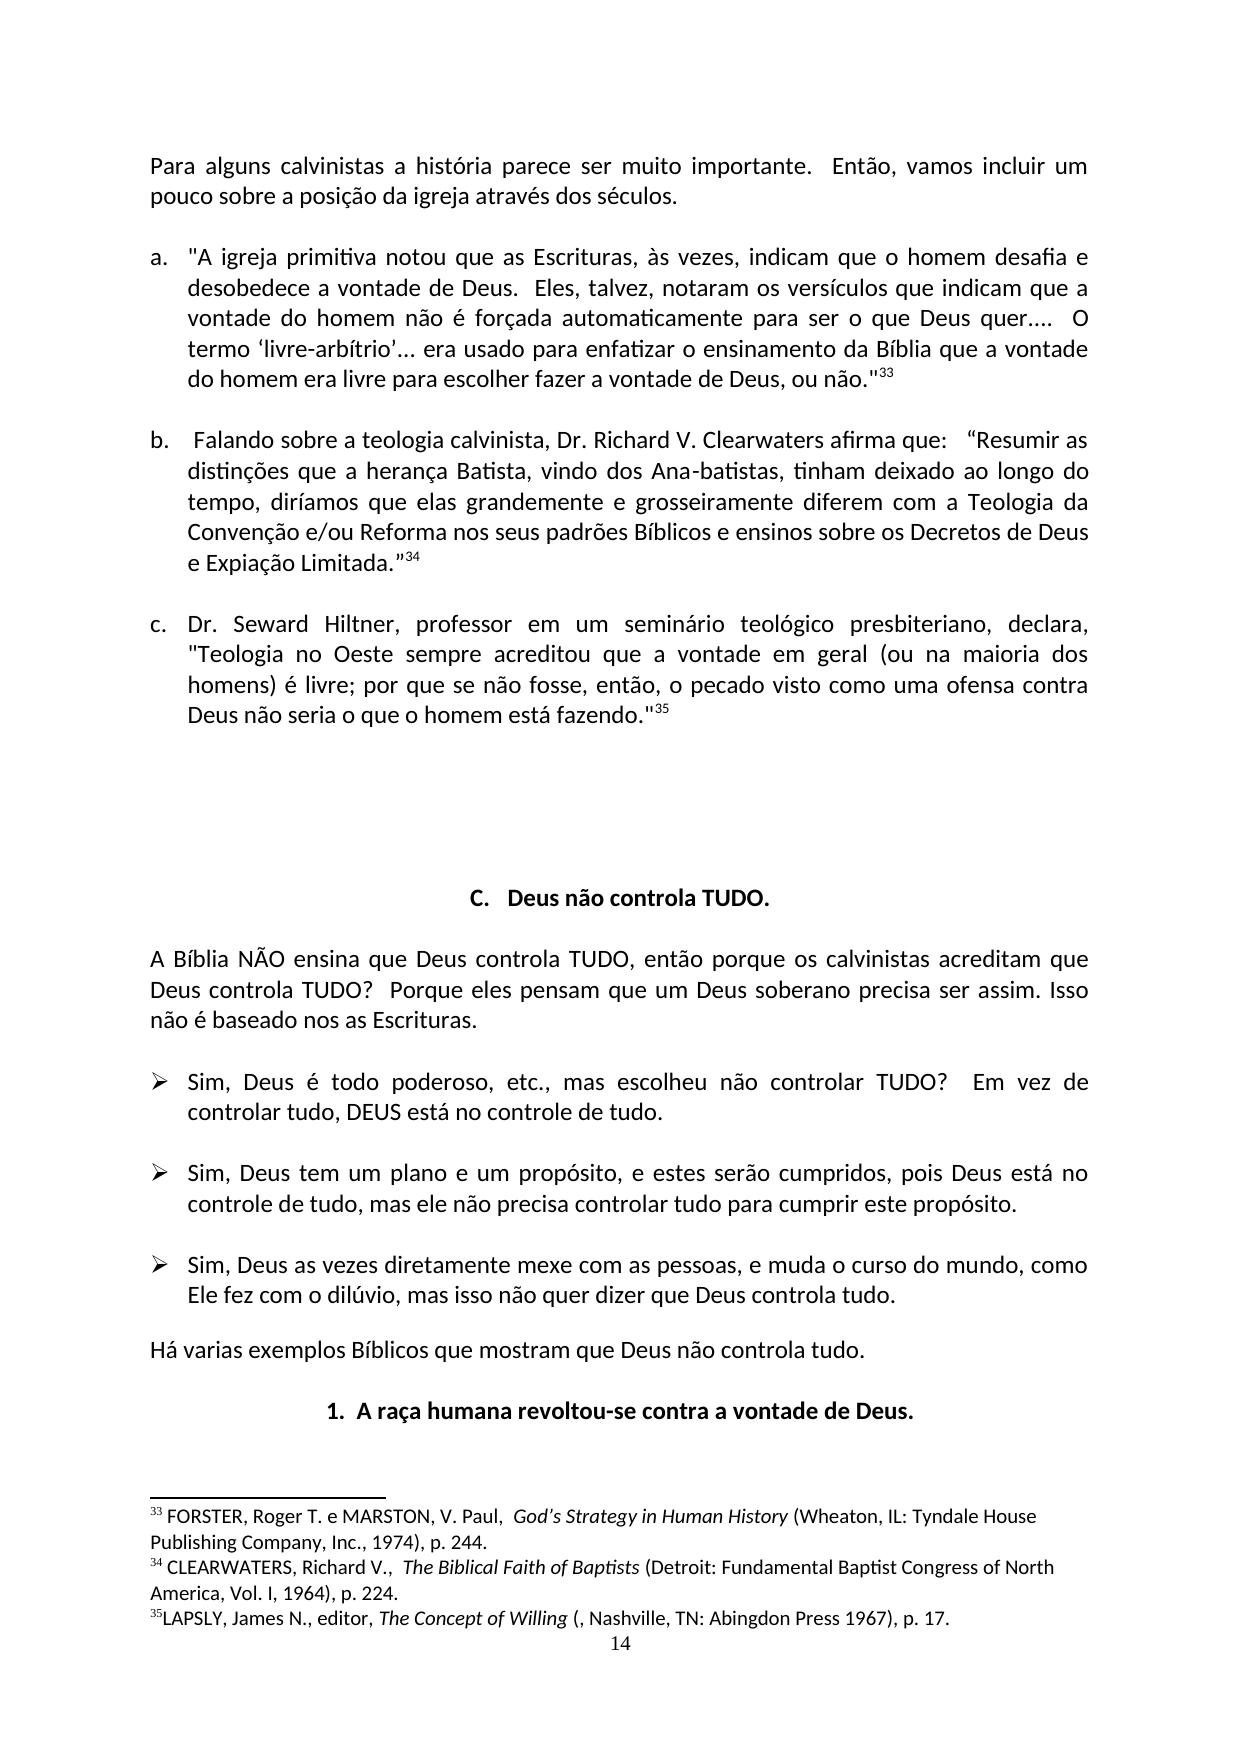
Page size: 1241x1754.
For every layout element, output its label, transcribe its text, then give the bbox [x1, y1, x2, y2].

list Dr. Seward Hiltner, professor em um seminário teológico presbiteriano, declara, "Teologia no Oeste sempre acreditou que a vontade em geral (ou na maioria dos homens) é livre; por que se não fosse, então, o pecado visto como uma ofensa contra Deus não seria o que o homem está fazendo." [150, 608, 1090, 730]
text A Bíblia NÃO ensina que Deus controla TUDO, então porque os calvinistas acreditam que Deus controla TUDO? Porque eles pensam que um Deus soberano precisa ser assim. Isso não é baseado nos as Escrituras. [150, 943, 1090, 1035]
list "A igreja primitiva notou que as Escrituras, às vezes, indicam que o homem desafia e desobedece a vontade de Deus. Eles, talvez, notaram os versículos que indicam que a vontade do homem não é forçada automaticamente para ser o que Deus quer.... O termo ‘livre-arbítrio’... era usado para enfatizar o ensinamento da Bíblia que a vontade do homem era livre para escolher fazer a vontade de Deus, ou não." [150, 242, 1090, 394]
list Falando sobre a teologia calvinista, Dr. Richard V. Clearwaters afirma que: “Resumir as distinções que a herança Batista, vindo dos Ana-batistas, tinham deixado ao longo do tempo, diríamos que elas grandemente e grosseiramente diferem com a Teologia da Convenção e/ou Reforma nos seus padrões Bíblicos e ensinos sobre os Decretos de Deus e Expiação Limitada.” [150, 425, 1090, 577]
text Há varias exemplos Bíblicos que mostram que Deus não controla tudo. [150, 1334, 1090, 1364]
text Para alguns calvinistas a história parece ser muito importante. Então, vamos incluir um pouco sobre a posição da igreja através dos séculos. [150, 150, 1090, 211]
text 1. A raça humana revoltou-se contra a vontade de Deus. [150, 1395, 1090, 1425]
text C. Deus não controla TUDO. [150, 882, 1090, 913]
list Sim, Deus é todo poderoso, etc., mas escolheu não controlar TUDO? Em vez de controlar tudo, DEUS está no controle de tudo. [150, 1066, 1090, 1127]
list Sim, Deus tem um plano e um propósito, e estes serão cumpridos, pois Deus está no controle de tudo, mas ele não precisa controlar tudo para cumprir este propósito. [150, 1157, 1090, 1218]
list Sim, Deus as vezes diretamente mexe com as pessoas, e muda o curso do mundo, como Ele fez com o dilúvio, mas isso não quer dizer que Deus controla tudo. [150, 1249, 1090, 1310]
